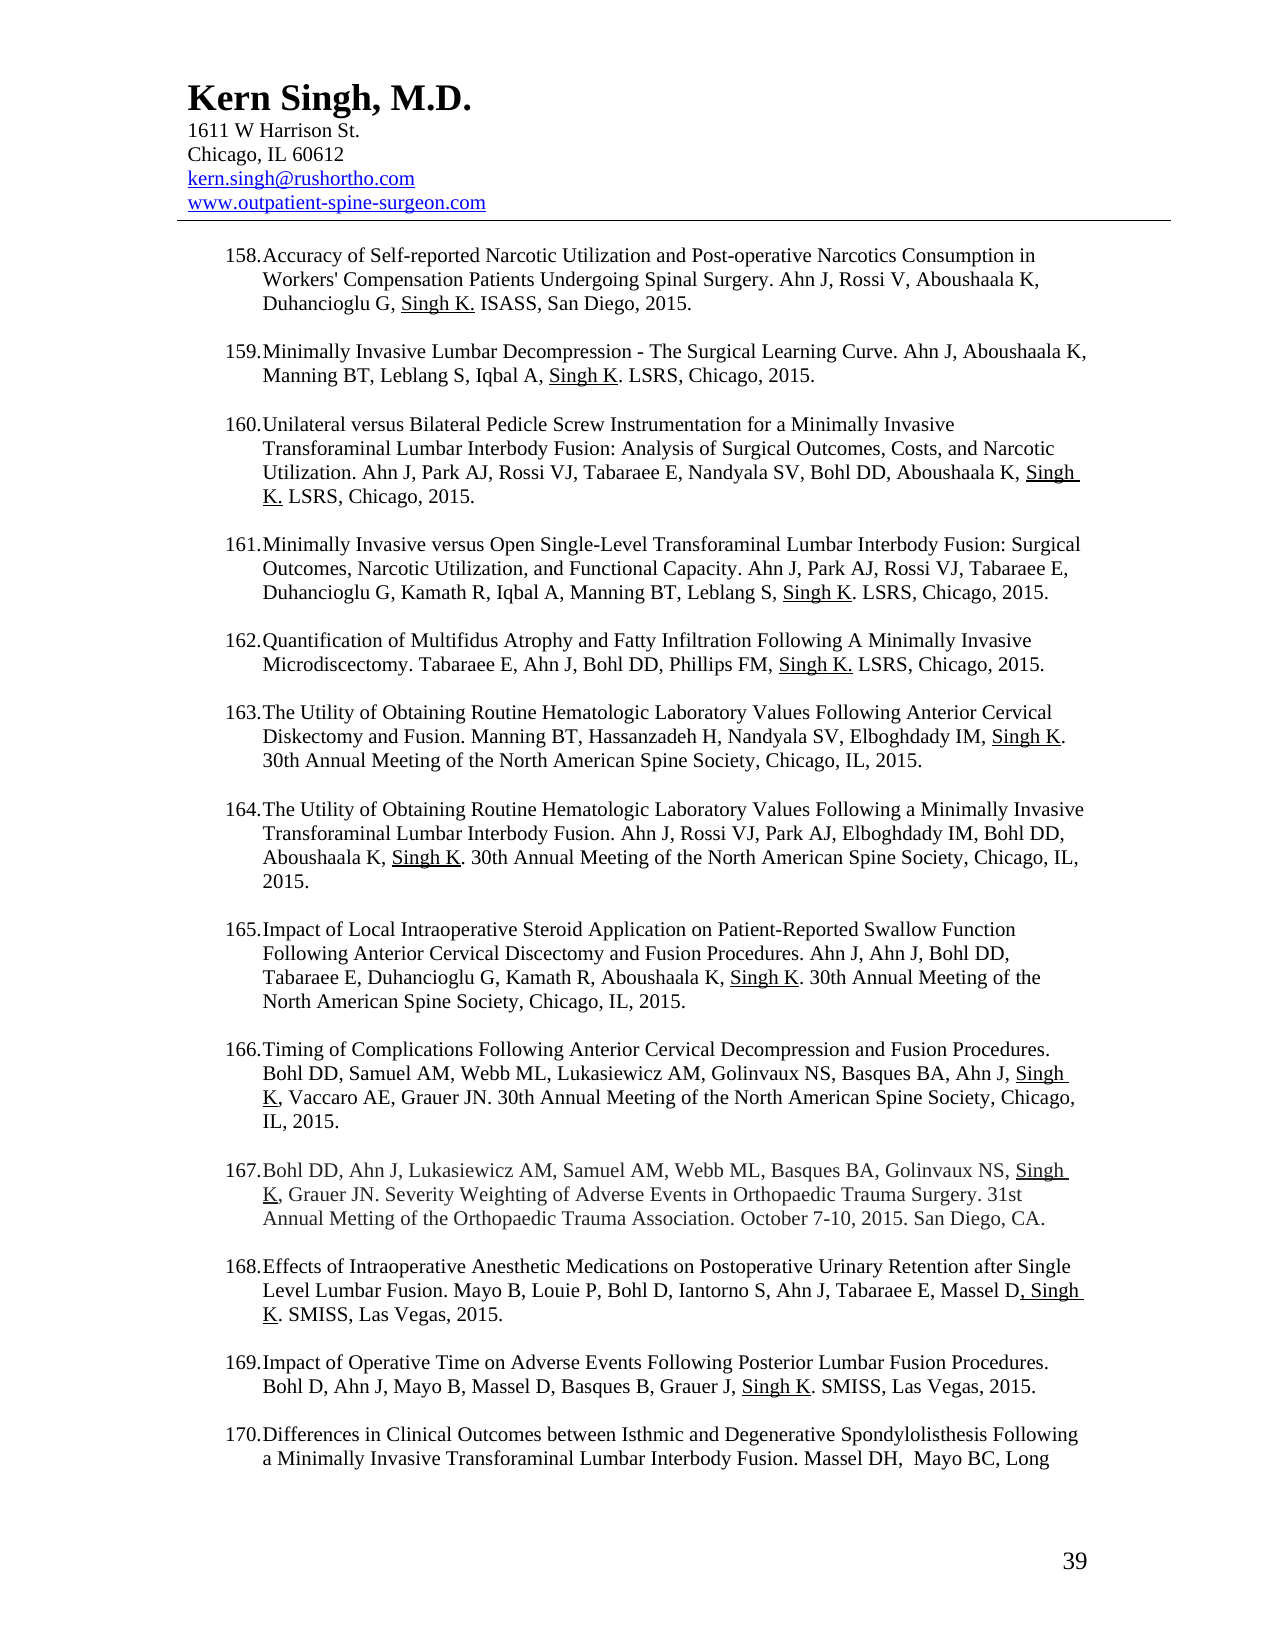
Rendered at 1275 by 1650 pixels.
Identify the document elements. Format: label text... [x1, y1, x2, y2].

list The Utility of Obtaining Routine Hematologic Laboratory Values Following Anterior Cervical Diskectomy and Fusion. Manning BT, Hassanzadeh H, Nandyala SV, Elboghdady IM, Singh K. 30th Annual Meeting of the North American Spine Society, Chicago, IL, 2015. [225, 700, 1087, 772]
list Impact of Operative Time on Adverse Events Following Posterior Lumbar Fusion Procedures. Bohl D, Ahn J, Mayo B, Massel D, Basques B, Grauer J, Singh K. SMISS, Las Vegas, 2015. [225, 1350, 1087, 1398]
list Timing of Complications Following Anterior Cervical Decompression and Fusion Procedures. Bohl DD, Samuel AM, Webb ML, Lukasiewicz AM, Golinvaux NS, Basques BA, Ahn J, Singh K, Vaccaro AE, Grauer JN. 30th Annual Meeting of the North American Spine Society, Chicago, IL, 2015. [225, 1037, 1087, 1133]
list The Utility of Obtaining Routine Hematologic Laboratory Values Following a Minimally Invasive Transforaminal Lumbar Interbody Fusion. Ahn J, Rossi VJ, Park AJ, Elboghdady IM, Bohl DD, Aboushaala K, Singh K. 30th Annual Meeting of the North American Spine Society, Chicago, IL, 2015. [225, 797, 1087, 893]
list Bohl DD, Ahn J, Lukasiewicz AM, Samuel AM, Webb ML, Basques BA, Golinvaux NS, Singh K, Grauer JN. Severity Weighting of Adverse Events in Orthopaedic Trauma Surgery. 31st Annual Metting of the Orthopaedic Trauma Association. October 7-10, 2015. San Diego, CA. [225, 1157, 1087, 1230]
list Minimally Invasive versus Open Single-Level Transforaminal Lumbar Interbody Fusion: Surgical Outcomes, Narcotic Utilization, and Functional Capacity. Ahn J, Park AJ, Rossi VJ, Tabaraee E, Duhancioglu G, Kamath R, Iqbal A, Manning BT, Leblang S, Singh K. LSRS, Chicago, 2015. [225, 532, 1087, 604]
list Accuracy of Self-reported Narcotic Utilization and Post-operative Narcotics Consumption in Workers' Compensation Patients Undergoing Spinal Surgery. Ahn J, Rossi V, Aboushaala K, Duhancioglu G, Singh K. ISASS, San Diego, 2015. [225, 243, 1087, 315]
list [225, 1422, 1087, 1470]
list Impact of Local Intraoperative Steroid Application on Patient-Reported Swallow Function Following Anterior Cervical Discectomy and Fusion Procedures. Ahn J, Ahn J, Bohl DD, Tabaraee E, Duhancioglu G, Kamath R, Aboushaala K, Singh K. 30th Annual Meeting of the North American Spine Society, Chicago, IL, 2015. [225, 917, 1087, 1013]
list Minimally Invasive Lumbar Decompression - The Surgical Learning Curve. Ahn J, Aboushaala K, Manning BT, Leblang S, Iqbal A, Singh K. LSRS, Chicago, 2015. [225, 339, 1087, 387]
list Unilateral versus Bilateral Pedicle Screw Instrumentation for a Minimally Invasive Transforaminal Lumbar Interbody Fusion: Analysis of Surgical Outcomes, Costs, and Narcotic Utilization. Ahn J, Park AJ, Rossi VJ, Tabaraee E, Nandyala SV, Bohl DD, Aboushaala K, Singh K. LSRS, Chicago, 2015. [225, 412, 1087, 508]
list Quantification of Multifidus Atrophy and Fatty Infiltration Following A Minimally Invasive Microdiscectomy. Tabaraee E, Ahn J, Bohl DD, Phillips FM, Singh K. LSRS, Chicago, 2015. [225, 628, 1087, 676]
list Effects of Intraoperative Anesthetic Medications on Postoperative Urinary Retention after Single Level Lumbar Fusion. Mayo B, Louie P, Bohl D, Iantorno S, Ahn J, Tabaraee E, Massel D, Singh K. SMISS, Las Vegas, 2015. [225, 1254, 1087, 1326]
